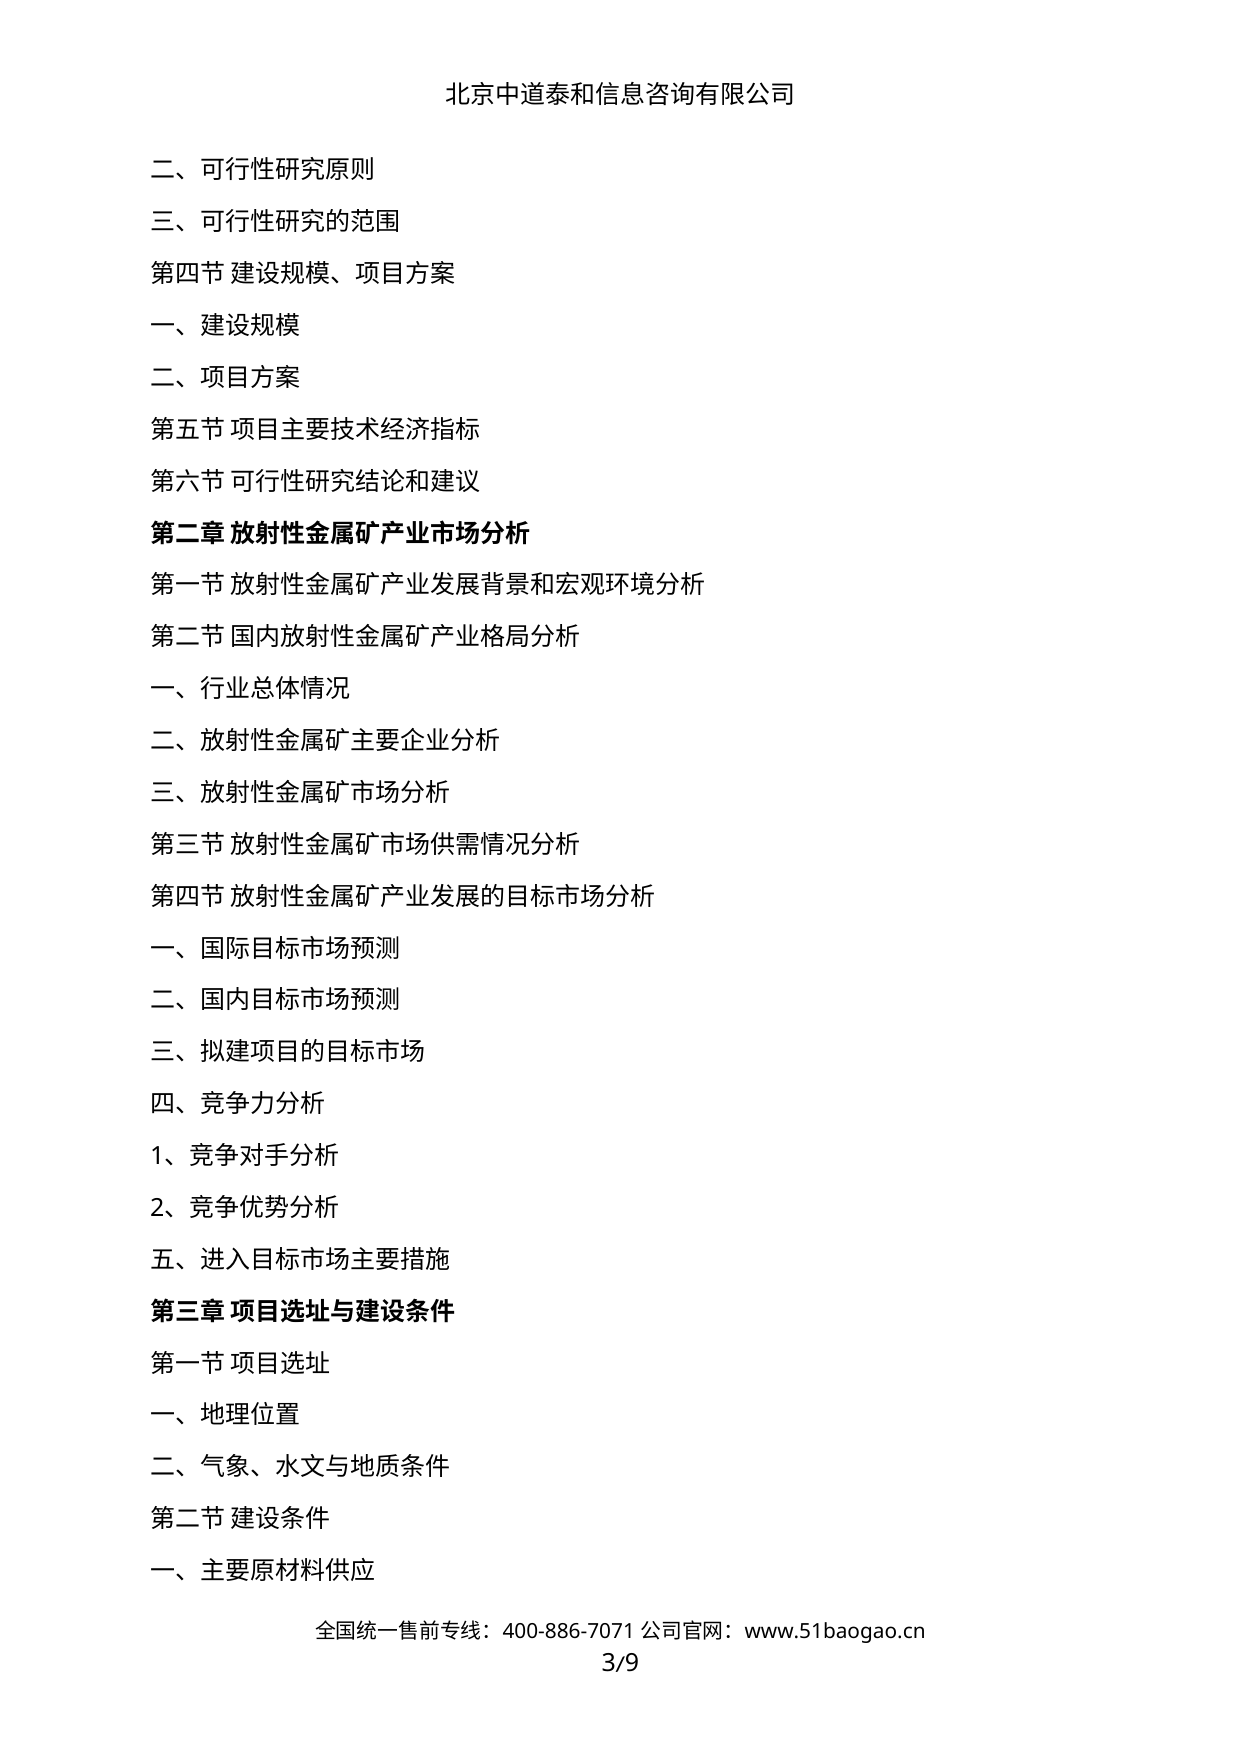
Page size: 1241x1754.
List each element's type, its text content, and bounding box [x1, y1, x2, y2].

text 五、进入目标市场主要措施 [150, 1239, 1090, 1276]
text 三、可行性研究的范围 [150, 202, 1090, 238]
text 第五节 项目主要技术经济指标 [150, 409, 1090, 446]
text 第二章 放射性金属矿产业市场分析 [150, 513, 1090, 549]
text 第二节 建设条件 [150, 1499, 1090, 1535]
text 第一节 放射性金属矿产业发展背景和宏观环境分析 [150, 565, 1090, 601]
text 2、竞争优势分析 [150, 1187, 1090, 1224]
text 一、建设规模 [150, 306, 1090, 342]
text 二、放射性金属矿主要企业分析 [150, 721, 1090, 757]
text 第一节 项目选址 [150, 1343, 1090, 1379]
text 三、拟建项目的目标市场 [150, 1032, 1090, 1068]
text 二、国内目标市场预测 [150, 980, 1090, 1016]
text 三、放射性金属矿市场分析 [150, 772, 1090, 809]
text 一、主要原材料供应 [150, 1551, 1090, 1587]
text 第三节 放射性金属矿市场供需情况分析 [150, 824, 1090, 861]
text 二、气象、水文与地质条件 [150, 1447, 1090, 1483]
text 第四节 建设规模、项目方案 [150, 254, 1090, 290]
text 四、竞争力分析 [150, 1084, 1090, 1120]
text 一、行业总体情况 [150, 669, 1090, 705]
text 第三章 项目选址与建设条件 [150, 1291, 1090, 1327]
text 二、项目方案 [150, 357, 1090, 394]
text 第六节 可行性研究结论和建议 [150, 461, 1090, 497]
text 第四节 放射性金属矿产业发展的目标市场分析 [150, 876, 1090, 912]
text 二、可行性研究原则 [150, 150, 1090, 186]
text 1、竞争对手分析 [150, 1136, 1090, 1172]
text 一、地理位置 [150, 1395, 1090, 1431]
text 一、国际目标市场预测 [150, 928, 1090, 964]
text 第二节 国内放射性金属矿产业格局分析 [150, 617, 1090, 653]
